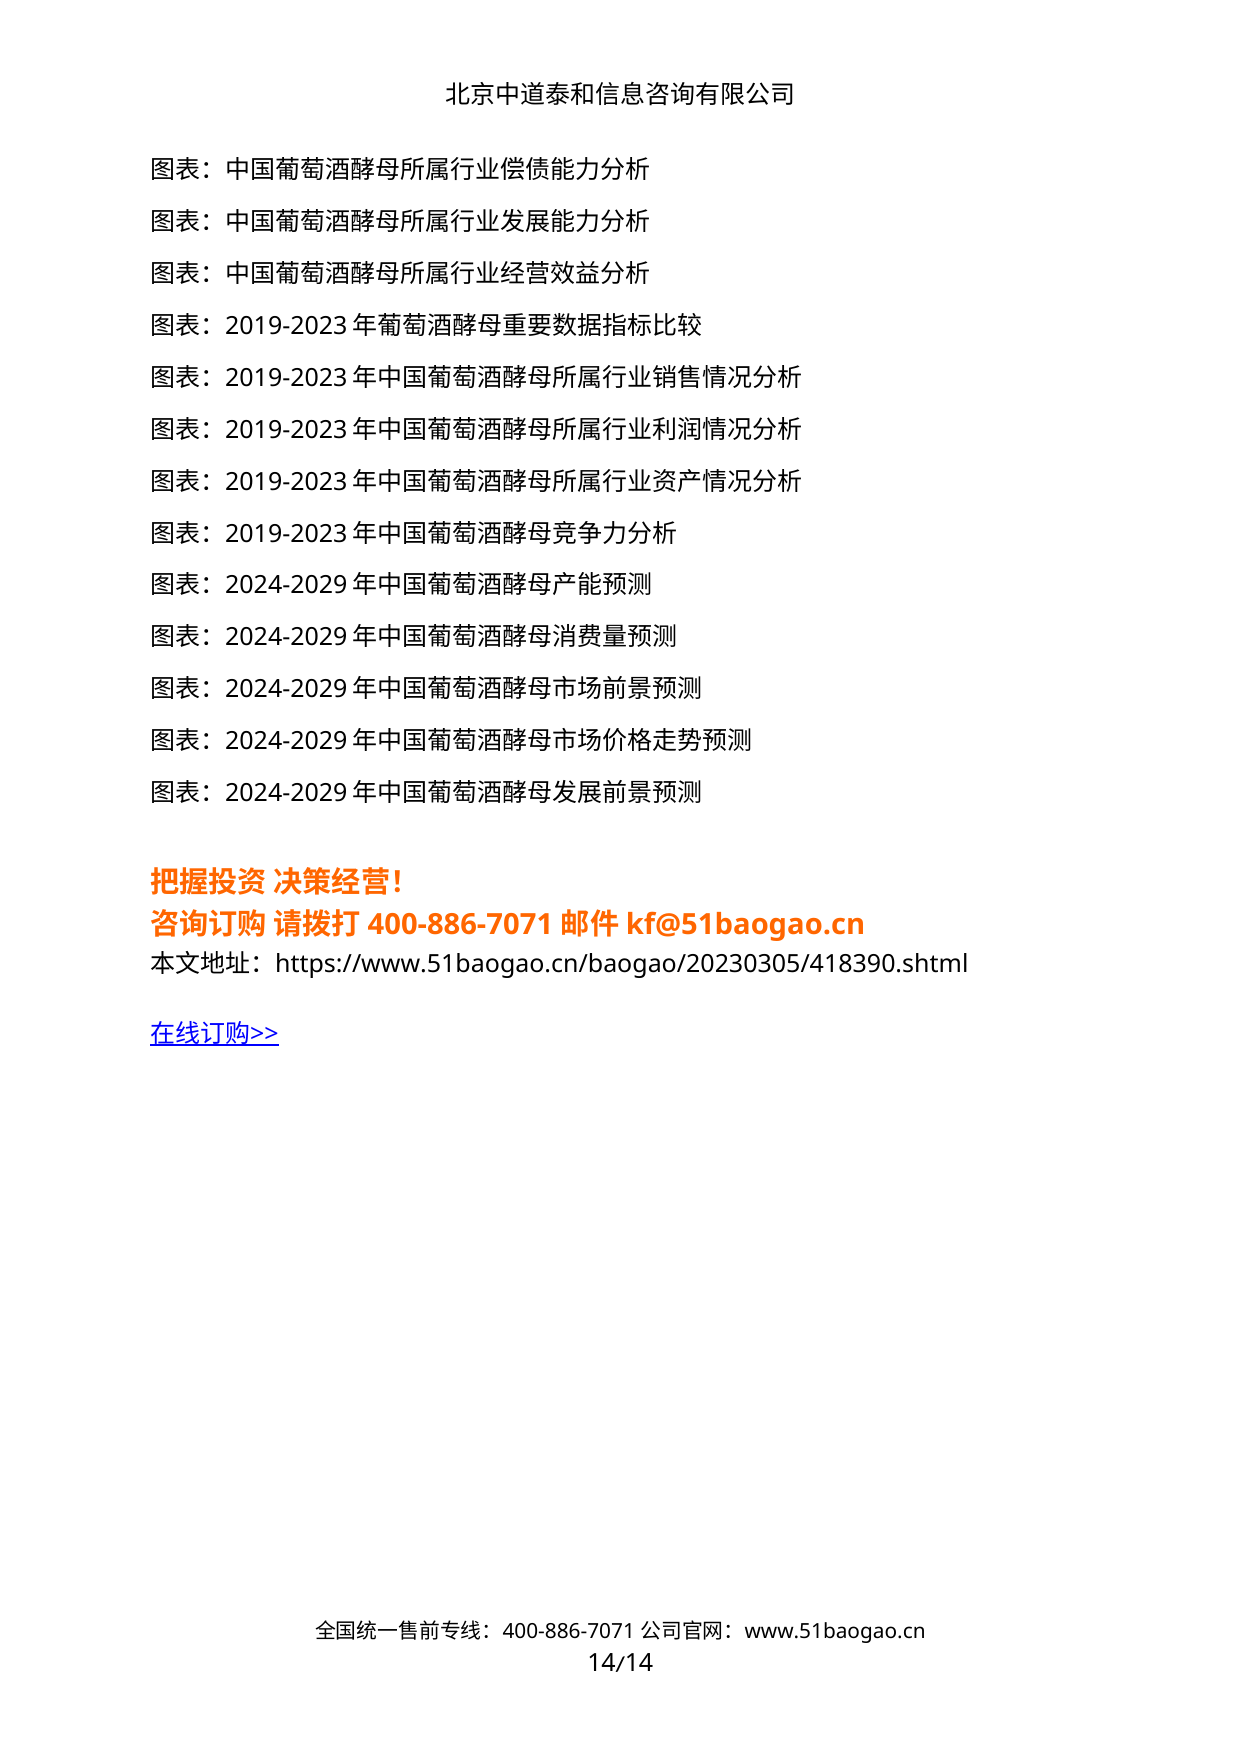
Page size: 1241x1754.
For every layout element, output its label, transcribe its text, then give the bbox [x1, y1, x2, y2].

text 图表：2024-2029年中国葡萄酒酵母产能预测 [150, 565, 1090, 601]
text 图表：中国葡萄酒酵母所属行业经营效益分析 [150, 254, 1090, 290]
text 图表：2024-2029年中国葡萄酒酵母市场前景预测 [150, 669, 1090, 705]
text 图表：2019-2023年中国葡萄酒酵母竞争力分析 [150, 513, 1090, 549]
text 图表：中国葡萄酒酵母所属行业发展能力分析 [150, 202, 1090, 238]
text 图表：2024-2029年中国葡萄酒酵母市场价格走势预测 [150, 721, 1090, 757]
text 图表：2019-2023年中国葡萄酒酵母所属行业销售情况分析 [150, 357, 1090, 394]
text 图表：2019-2023年葡萄酒酵母重要数据指标比较 [150, 306, 1090, 342]
text 在线订购>> [150, 979, 1090, 1050]
text 图表：中国葡萄酒酵母所属行业偿债能力分析 [150, 150, 1090, 186]
text 图表：2019-2023年中国葡萄酒酵母所属行业利润情况分析 [150, 409, 1090, 446]
text 图表：2024-2029年中国葡萄酒酵母发展前景预测 [150, 772, 1090, 809]
text 图表：2019-2023年中国葡萄酒酵母所属行业资产情况分析 [150, 461, 1090, 497]
text 图表：2024-2029年中国葡萄酒酵母消费量预测 [150, 617, 1090, 653]
text 把握投资 决策经营！咨询订购 请拨打 400-886-7071 邮件 kf@51baogao.cn本文地址：https://www.51baogao.cn/baogao/20230305/418390.shtml [150, 824, 1090, 979]
